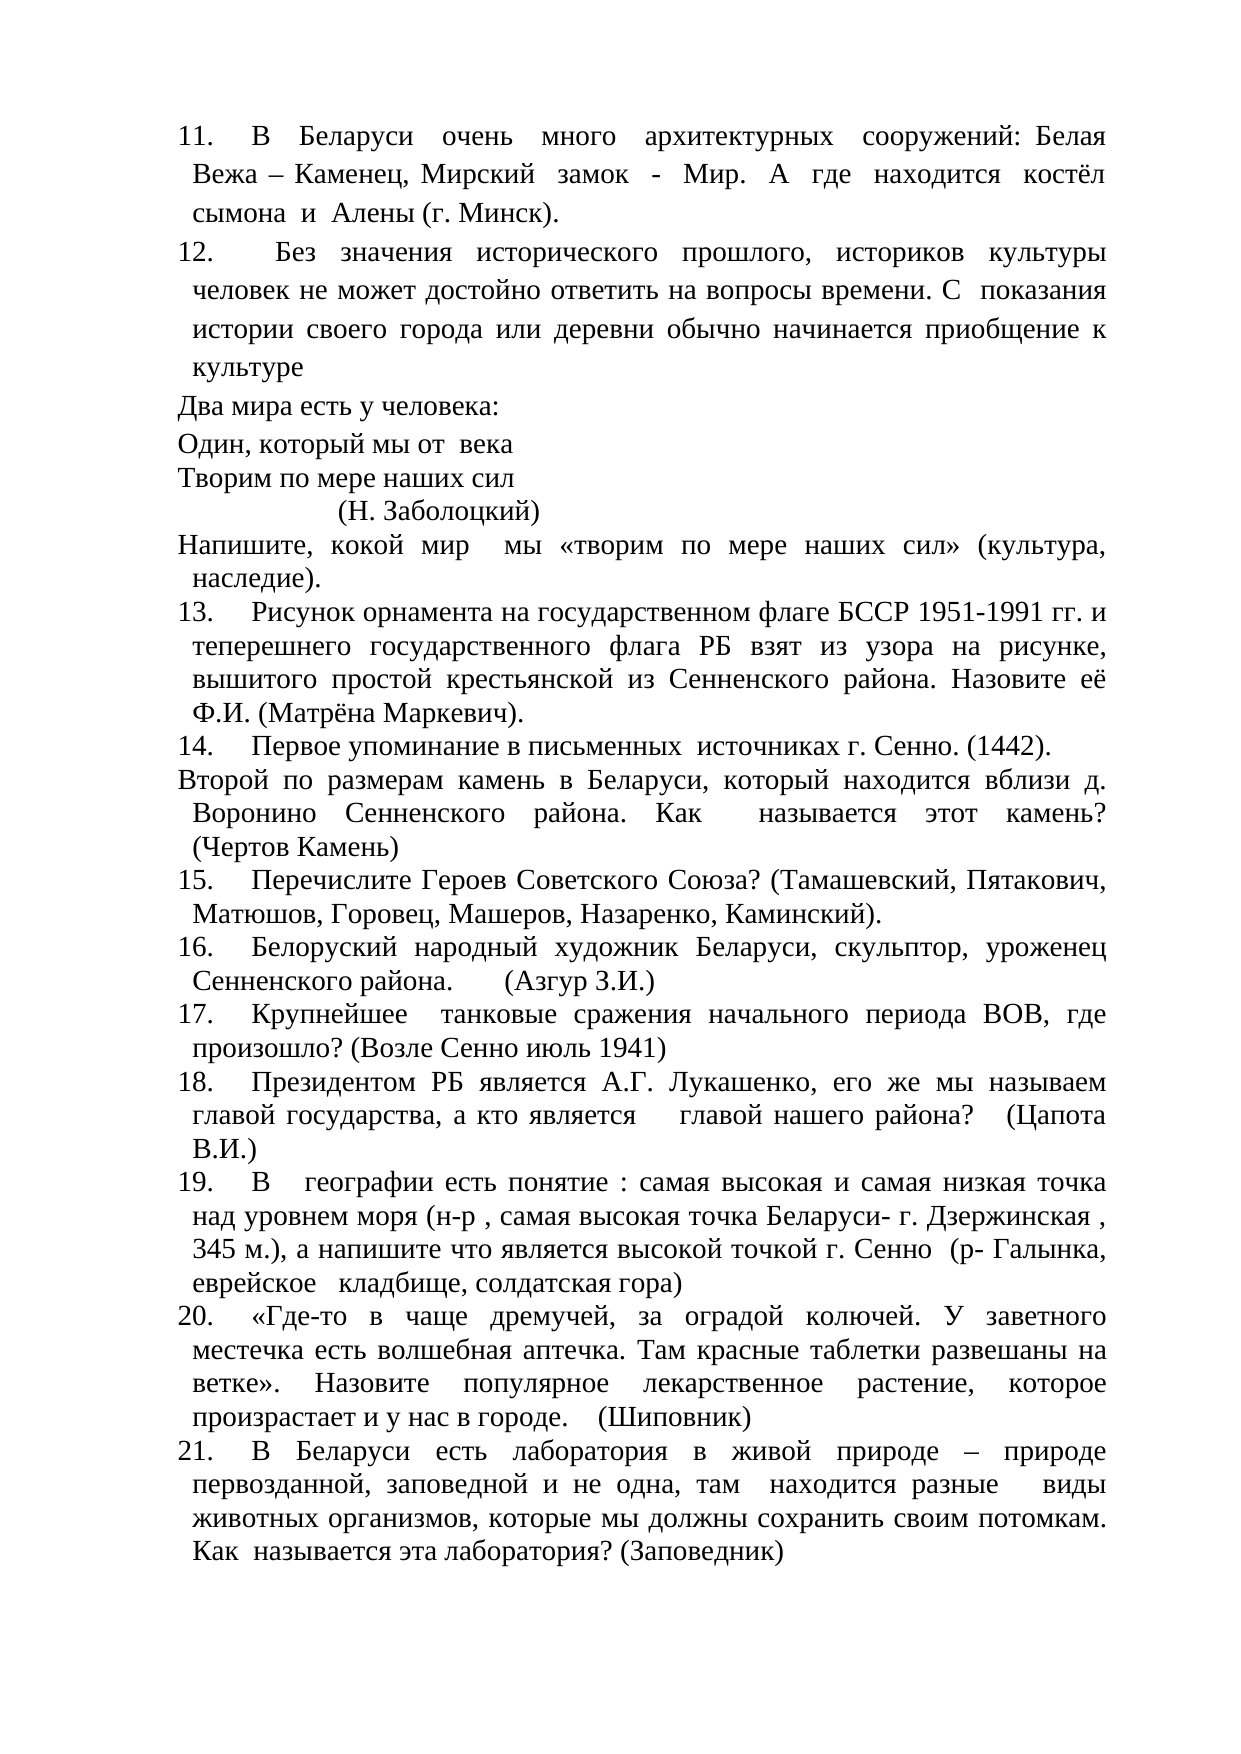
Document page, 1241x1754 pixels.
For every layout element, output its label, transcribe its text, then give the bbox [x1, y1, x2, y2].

list Рисунок орнамента на государственном флаге БССР 1951-1991 гг. и теперешнего государственного флага РБ взят из узора на рисунке, вышитого простой крестьянской из Сенненского района. Назовите её Ф.И. (Матрёна Маркевич). [177, 594, 1107, 728]
list В Беларуси есть лаборатория в живой природе – природе первозданной, заповедной и не одна, там находится разные виды животных организмов, которые мы должны сохранить своим потомкам. Как называется эта лаборатория? (Заповедник) [177, 1433, 1107, 1567]
list Президентом РБ является А.Г. Лукашенко, его же мы называем главой государства, а кто является главой нашего района? (Цапота В.И.) [177, 1064, 1107, 1164]
list Без значения исторического прошлого, историков культуры человек не может достойно ответить на вопросы времени. С показания истории своего города или деревни обычно начинается приобщение к культуре [177, 234, 1107, 383]
list Белоруский народный художник Беларуси, скульптор, уроженец Сенненского района. (Азгур З.И.) [177, 929, 1107, 997]
text (Н. Заболоцкий) [177, 493, 1107, 527]
text Два мира есть у человека: [177, 388, 1107, 421]
list В Беларуси очень много архитектурных сооружений: Белая Вежа – Каменец, Мирский замок - Мир. А где находится костёл сымона и Алены (г. Минск). [177, 118, 1107, 229]
list Крупнейшее танковые сражения начального периода ВОВ, где произошло? (Возле Сенно июль 1941) [177, 997, 1107, 1064]
text Напишите, кокой мир мы «творим по мере наших сил» (культура, наследие). [177, 527, 1107, 594]
list Перечислите Героев Советского Союза? (Тамашевский, Пятакович, Матюшов, Горовец, Машеров, Назаренко, Каминский). [177, 862, 1107, 929]
list Первое упоминание в письменных источниках г. Сенно. (1442). [177, 728, 1107, 762]
list В географии есть понятие : самая высокая и самая низкая точка над уровнем моря (н-р , самая высокая точка Беларуси- г. Дзержинская , 345 м.), а напишите что является высокой точкой г. Сенно (р- Галынка, еврейское кладбище, солдатская гора) [177, 1164, 1107, 1298]
text Творим по мере наших сил [177, 460, 1107, 493]
text Один, который мы от века [177, 426, 1107, 460]
text Второй по размерам камень в Беларуси, который находится вблизи д. Воронино Сенненского района. Как называется этот камень? (Чертов Камень) [177, 762, 1107, 862]
list «Где-то в чаще дремучей, за оградой колючей. У заветного местечка есть волшебная аптечка. Там красные таблетки развешаны на ветке». Назовите популярное лекарственное растение, которое произрастает и у нас в городе. (Шиповник) [177, 1298, 1107, 1433]
